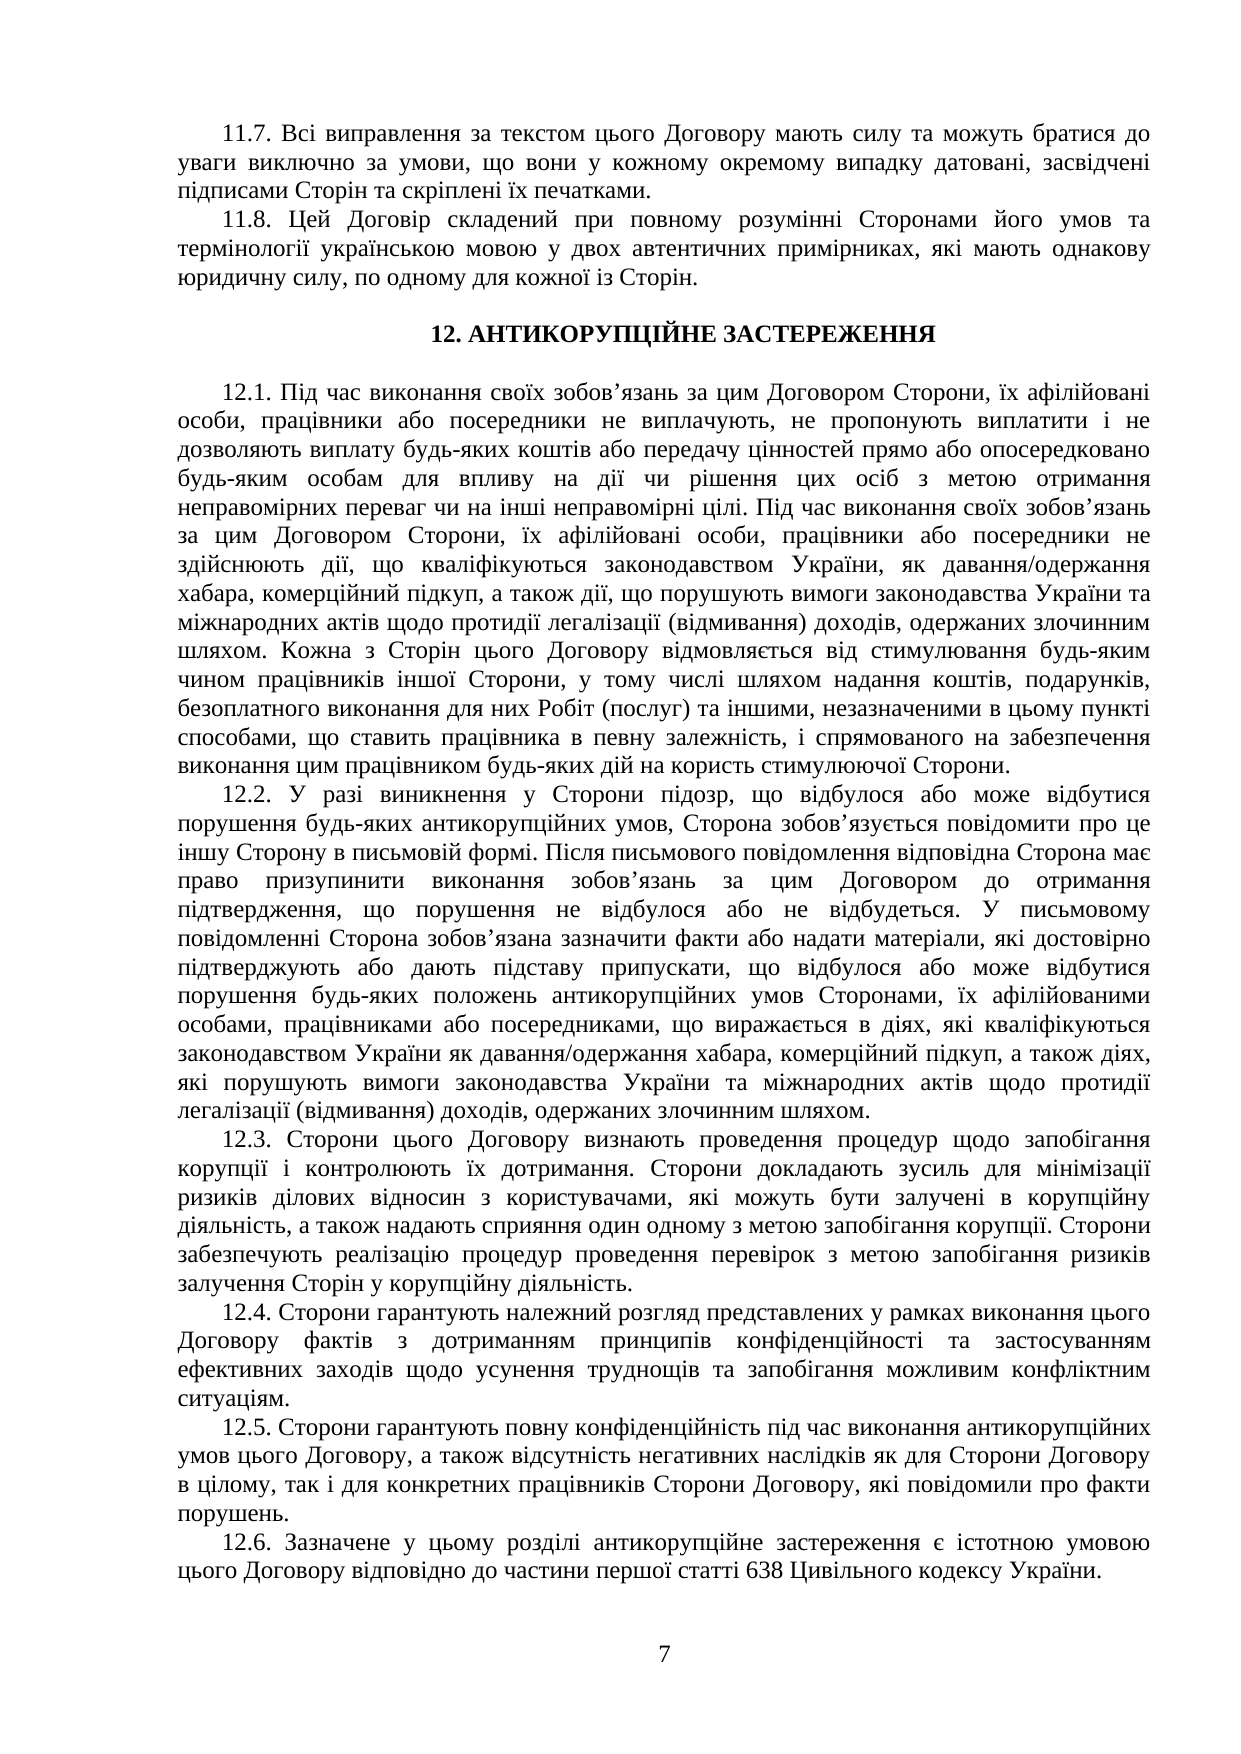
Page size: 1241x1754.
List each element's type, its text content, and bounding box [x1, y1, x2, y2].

text 12.5. Сторони гарантують повну конфіденційність під час виконання антикорупційних умов цього Договору, а також відсутність негативних наслідків як для Сторони Договору в цілому, так і для конкретних працівників Сторони Договору, які повідомили про факти порушень. [177, 1412, 1152, 1527]
text 12.6. Зазначене у цьому розділі антикорупційне застереження є істотною умовою цього Договору відповідно до частини першої статті 638 Цивільного кодексу України. [177, 1527, 1152, 1584]
text 12.1. Під час виконання своїх зобов’язань за цим Договором Сторони, їх афілійовані особи, працівники або посередники не виплачують, не пропонують виплатити і не дозволяють виплату будь-яких коштів або передачу цінностей прямо або опосередковано будь-яким особам для впливу на дії чи рішення цих осіб з метою отримання неправомірних переваг чи на інші неправомірні цілі. Під час виконання своїх зобов’язань за цим Договором Сторони, їх афілійовані особи, працівники або посередники не здійснюють дії, що кваліфікуються законодавством України, як давання/одержання хабара, комерційний підкуп, а також дії, що порушують вимоги законодавства України та міжнародних актів щодо протидії легалізації (відмивання) доходів, одержаних злочинним шляхом. Кожна з Сторін цього Договору відмовляється від стимулювання будь-яким чином працівників іншої Сторони, у тому числі шляхом надання коштів, подарунків, безоплатного виконання для них Робіт (послуг) та іншими, незазначеними в цьому пункті способами, що ставить працівника в певну залежність, і спрямованого на забезпечення виконання цим працівником будь-яких дій на користь стимулюючої Сторони. [177, 377, 1152, 779]
text 11.7. Всі виправлення за текстом цього Договору мають силу та можуть братися до уваги виключно за умови, що вони у кожному окремому випадку датовані, засвідчені підписами Сторін та скріплені їх печатками. [177, 118, 1152, 204]
text 12.2. У разі виникнення у Сторони підозр, що відбулося або може відбутися порушення будь-яких антикорупційних умов, Сторона зобов’язується повідомити про це іншу Сторону в письмовій формі. Після письмового повідомлення відповідна Сторона має право призупинити виконання зобов’язань за цим Договором до отримання підтвердження, що порушення не відбулося або не відбудеться. У письмовому повідомленні Сторона зобов’язана зазначити факти або надати матеріали, які достовірно підтверджують або дають підставу припускати, що відбулося або може відбутися порушення будь-яких положень антикорупційних умов Сторонами, їх афілійованими особами, працівниками або посередниками, що виражається в діях, які кваліфікуються законодавством України як давання/одержання хабара, комерційний підкуп, а також діях, які порушують вимоги законодавства України та міжнародних актів щодо протидії легалізації (відмивання) доходів, одержаних злочинним шляхом. [177, 779, 1152, 1124]
list АНТИКОРУПЦІЙНЕ ЗАСТЕРЕЖЕННЯ [215, 319, 1152, 348]
text 11.8. Цей Договір складений при повному розумінні Сторонами його умов та термінології українською мовою у двох автентичних примірниках, які мають однакову юридичну силу, по одному для кожної із Сторін. [177, 204, 1152, 291]
text 12.4. Сторони гарантують належний розгляд представлених у рамках виконання цього Договору фактів з дотриманням принципів конфіденційності та застосуванням ефективних заходів щодо усунення труднощів та запобігання можливим конфліктним ситуаціям. [177, 1297, 1152, 1412]
text 12.3. Сторони цього Договору визнають проведення процедур щодо запобігання корупції і контролюють їх дотримання. Сторони докладають зусиль для мінімізації ризиків ділових відносин з користувачами, які можуть бути залучені в корупційну діяльність, а також надають сприяння один одному з метою запобігання корупції. Сторони забезпечують реалізацію процедур проведення перевірок з метою запобігання ризиків залучення Сторін у корупційну діяльність. [177, 1124, 1152, 1297]
